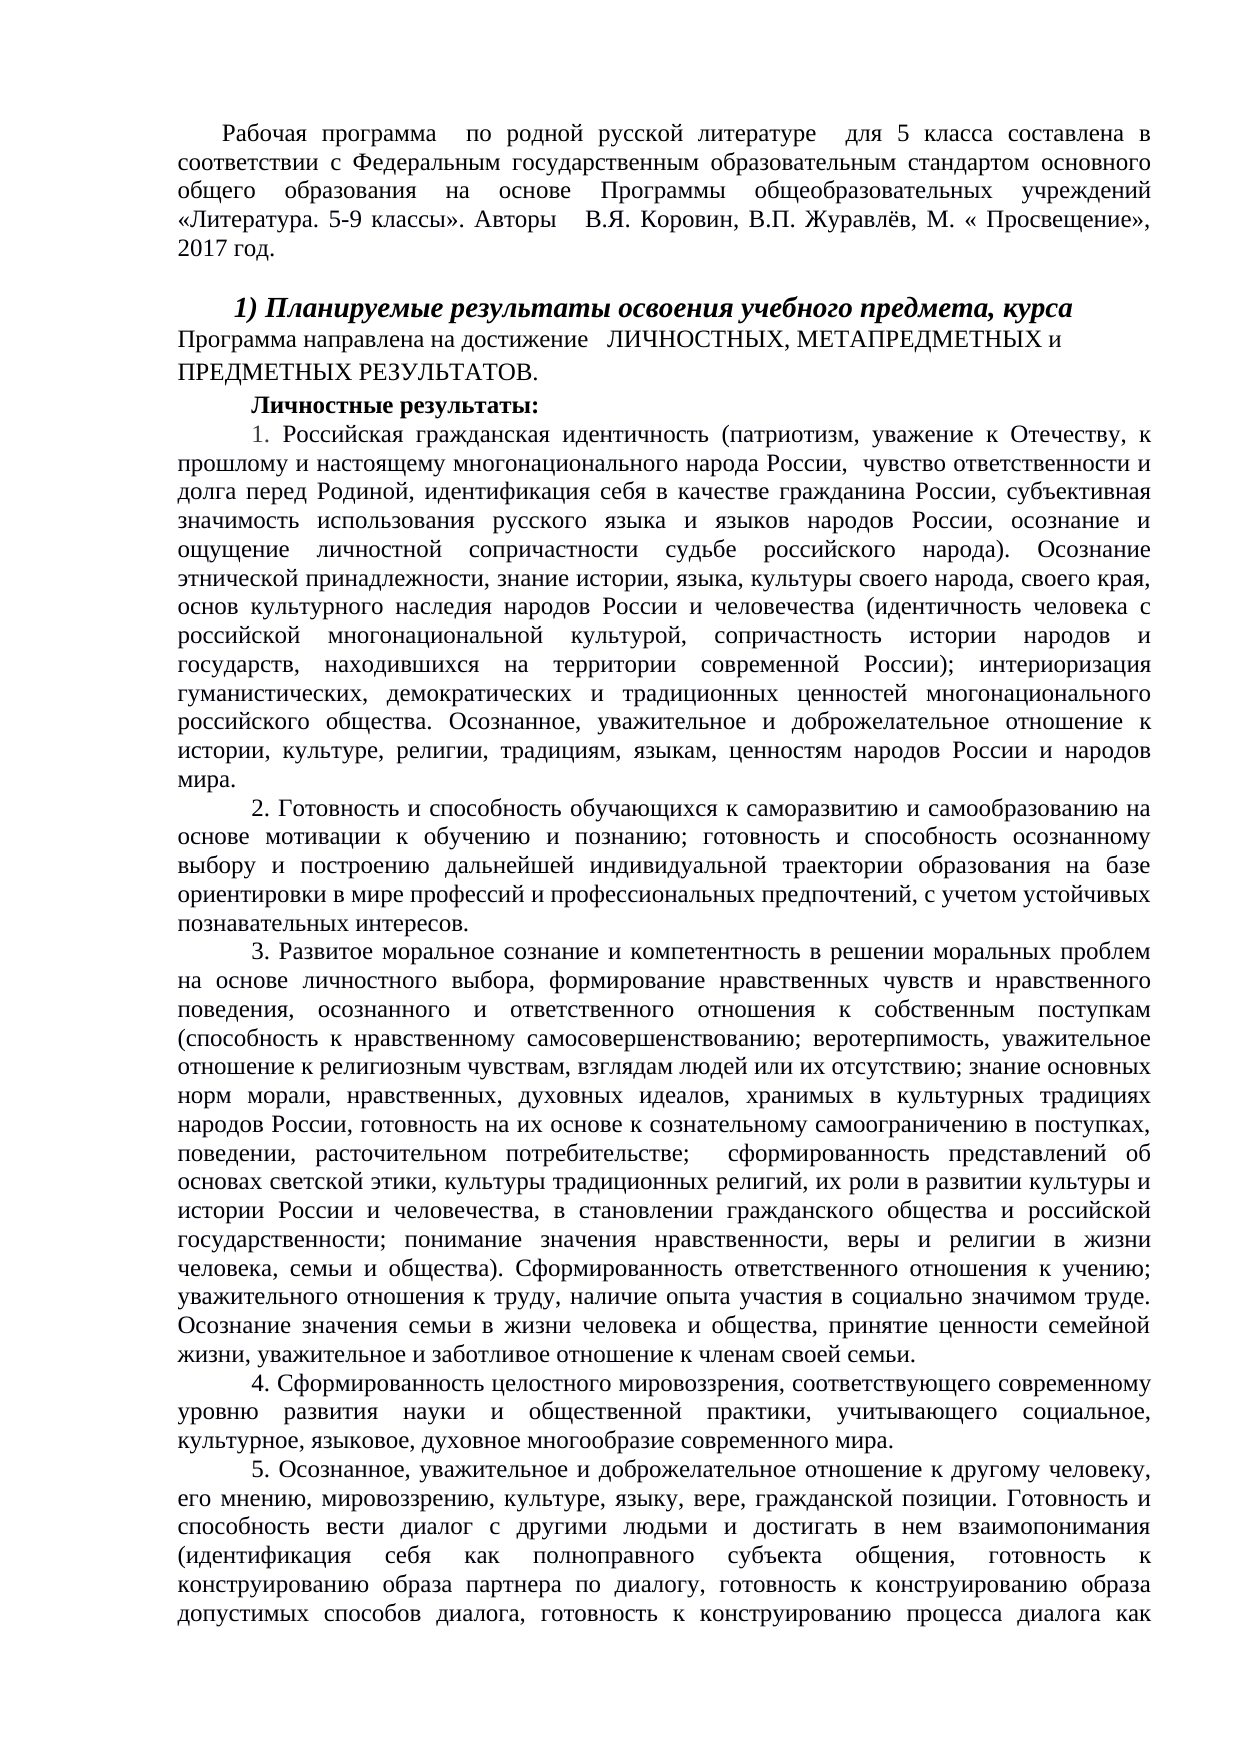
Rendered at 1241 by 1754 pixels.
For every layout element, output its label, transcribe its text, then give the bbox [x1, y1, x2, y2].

text Программа направлена на достижение ЛИЧНОСТНЫХ, МЕТАПРЕДМЕТНЫХ и ПРЕДМЕТНЫХ РЕЗУЛЬТАТОВ. [177, 324, 1152, 386]
text Личностные результаты: [177, 390, 1152, 419]
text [177, 1454, 1152, 1626]
text 1. Российская гражданская идентичность (патриотизм, уважение к Отечеству, к прошлому и настоящему многонационального народа России, чувство ответственности и долга перед Родиной, идентификация себя в качестве гражданина России, субъективная значимость использования русского языка и языков народов России, осознание и ощущение личностной сопричастности судьбе российского народа). Осознание этнической принадлежности, знание истории, языка, культуры своего народа, своего края, основ культурного наследия народов России и человечества (идентичность человека с российской многонациональной культурой, сопричастность истории народов и государств, находившихся на территории современной России); интериоризация гуманистических, демократических и традиционных ценностей многонационального российского общества. Осознанное, уважительное и доброжелательное отношение к истории, культуре, религии, традициям, языкам, ценностям народов России и народов мира. [177, 419, 1152, 793]
text 3. Развитое моральное сознание и компетентность в решении моральных проблем на основе личностного выбора, формирование нравственных чувств и нравственного поведения, осознанного и ответственного отношения к собственным поступкам (способность к нравственному самосовершенствованию; веротерпимость, уважительное отношение к религиозным чувствам, взглядам людей или их отсутствию; знание основных норм морали, нравственных, духовных идеалов, хранимых в культурных традициях народов России, готовность на их основе к сознательному самоограничению в поступках, поведении, расточительном потребительстве; сформированность представлений об основах светской этики, культуры традиционных религий, их роли в развитии культуры и истории России и человечества, в становлении гражданского общества и российской государственности; понимание значения нравственности, веры и религии в жизни человека, семьи и общества). Сформированность ответственного отношения к учению; уважительного отношения к труду, наличие опыта участия в социально значимом труде. Осознание значения семьи в жизни человека и общества, принятие ценности семейной жизни, уважительное и заботливое отношение к членам своей семьи. [177, 936, 1152, 1368]
text 4. Сформированность целостного мировоззрения, соответствующего современному уровню развития науки и общественной практики, учитывающего социальное, культурное, языковое, духовное многообразие современного мира. [177, 1368, 1152, 1454]
text Рабочая программа по родной русской литературе для 5 класса составлена в соответствии с Федеральным государственным образовательным стандартом основного общего образования на основе Программы общеобразовательных учреждений «Литература. 5-9 классы». Авторы В.Я. Коровин, В.П. Журавлёв, М. « Просвещение», 2017 год. [177, 118, 1152, 262]
text 2. Готовность и способность обучающихся к саморазвитию и самообразованию на основе мотивации к обучению и познанию; готовность и способность осознанному выбору и построению дальнейшей индивидуальной траектории образования на базе ориентировки в мире профессий и профессиональных предпочтений, с учетом устойчивых познавательных интересов. [177, 793, 1152, 936]
text 1) Планируемые результаты освоения учебного предмета, курса [177, 291, 1152, 324]
